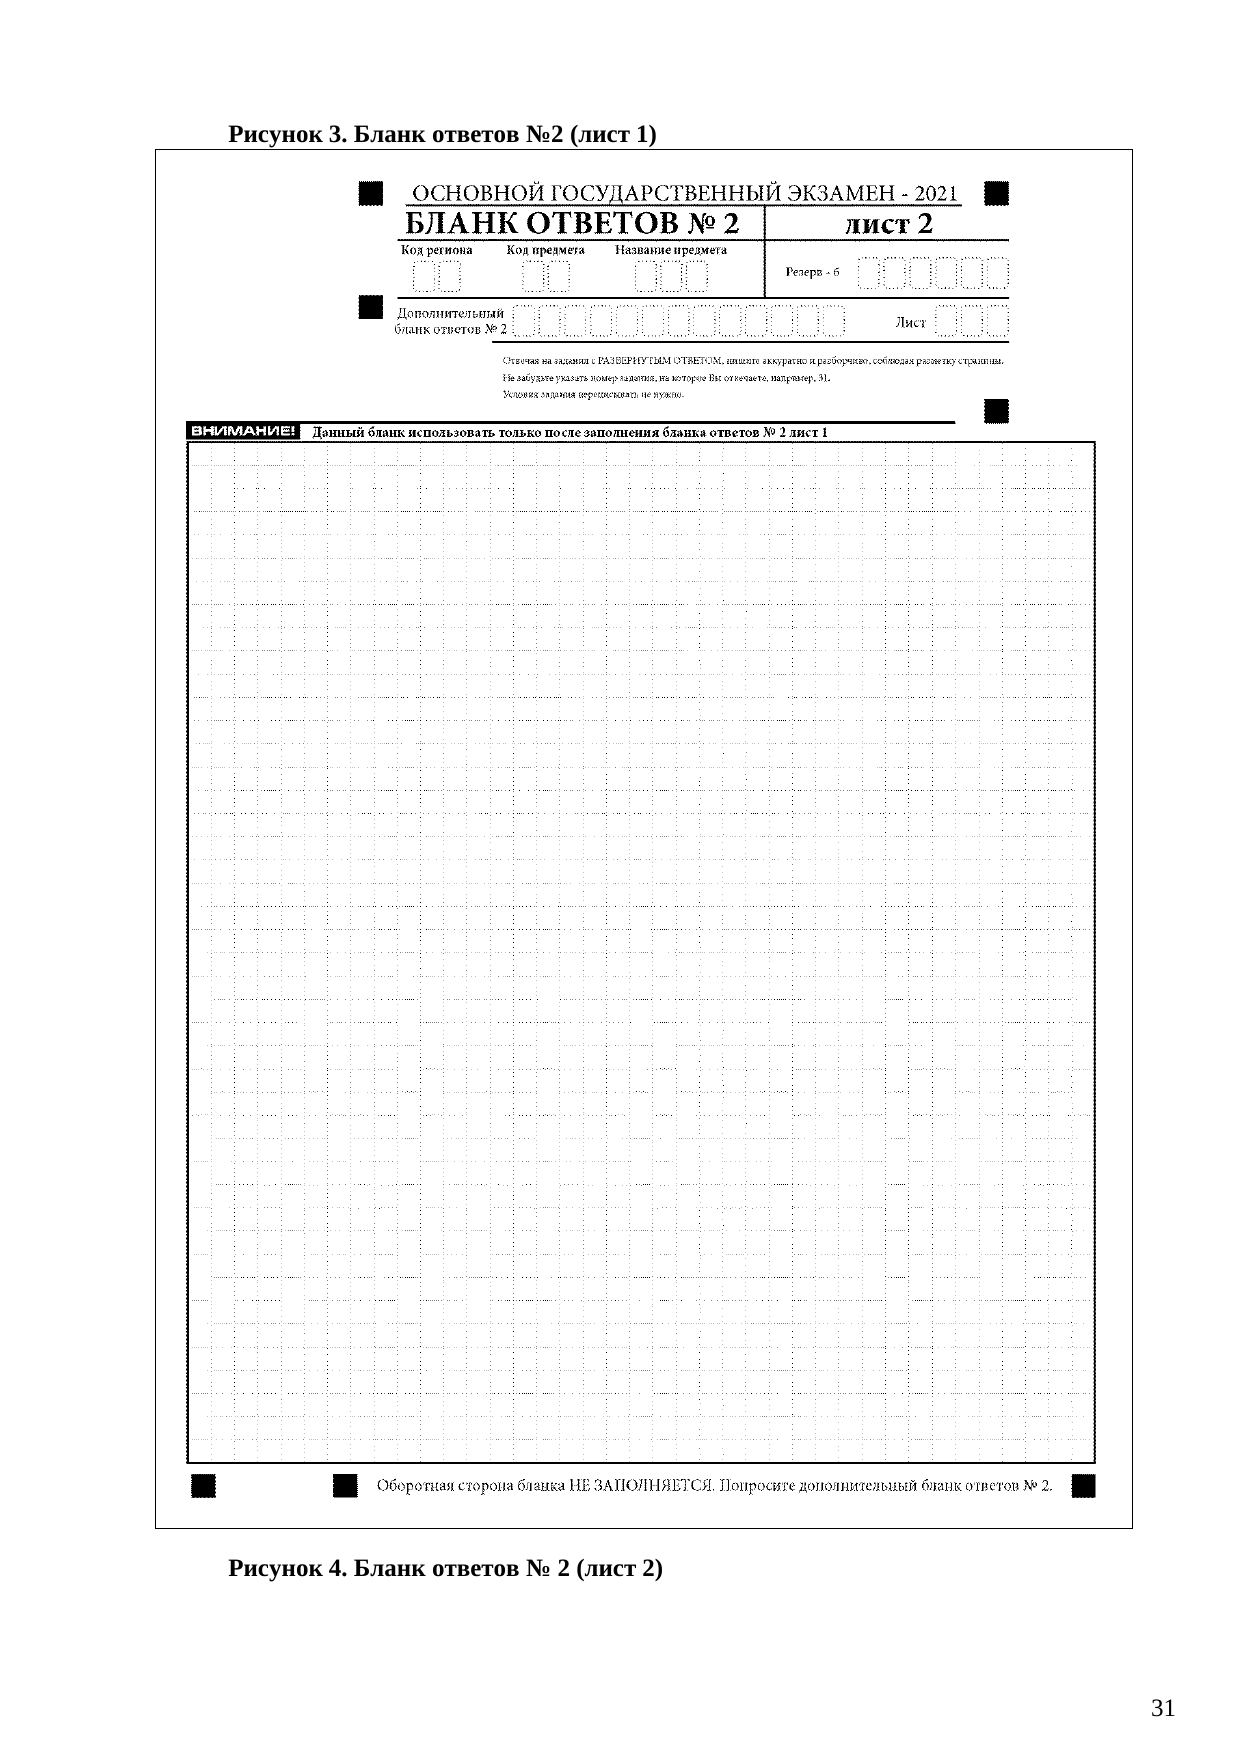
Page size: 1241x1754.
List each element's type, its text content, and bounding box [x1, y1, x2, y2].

picture [186, 181, 1096, 1498]
text Рисунок 4. Бланк ответов № 2 (лист 2) [154, 1553, 1176, 1581]
subtitle Рисунок 3. Бланк ответов №2 (лист 1) [154, 119, 1176, 147]
